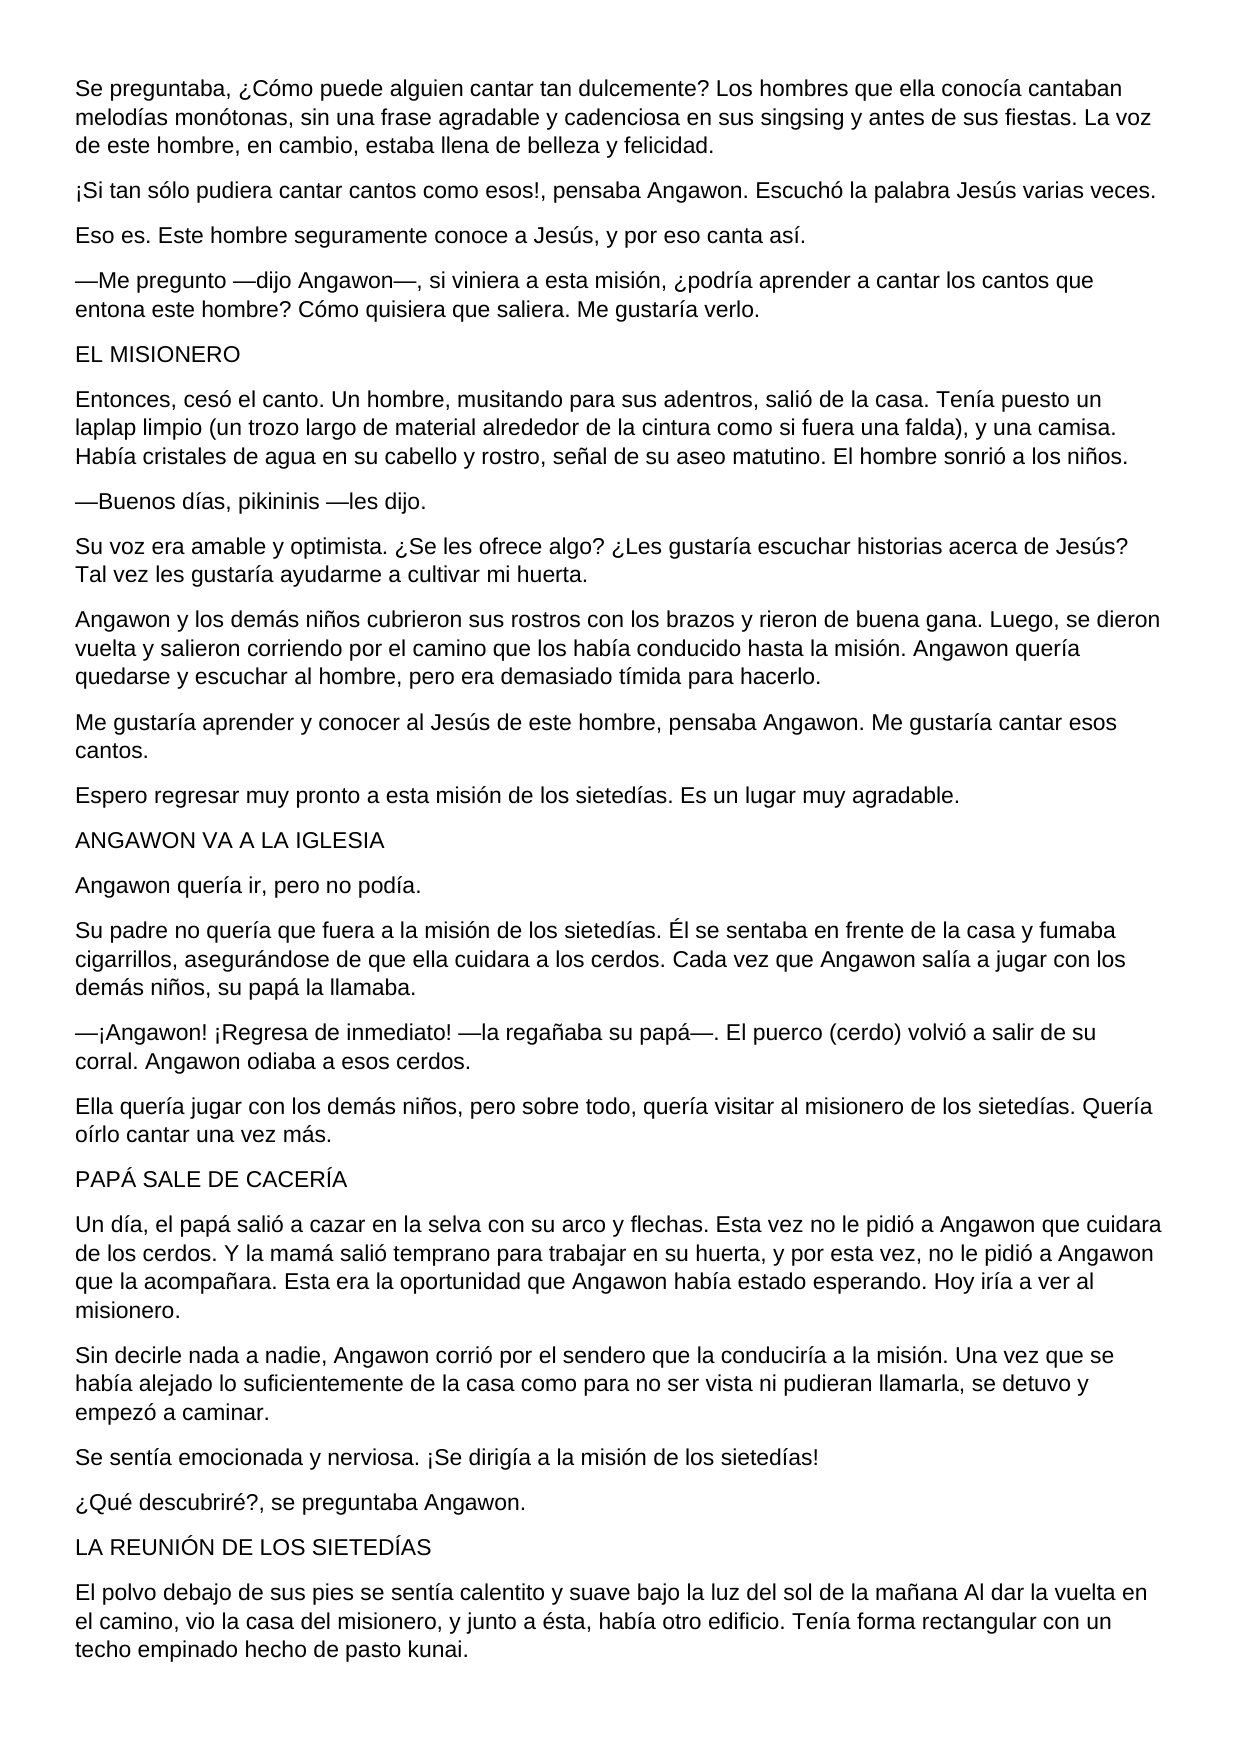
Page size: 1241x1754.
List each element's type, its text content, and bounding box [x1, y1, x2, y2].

text El polvo debajo de sus pies se sentía calentito y suave bajo la luz del sol de la mañana Al dar la vuelta en el camino, vio la casa del misionero, y junto a ésta, había otro edificio. Tenía forma rectangular con un techo empinado hecho de pasto kunai. [75, 1579, 1165, 1662]
text Su voz era amable y optimista. ¿Se les ofrece algo? ¿Les gustaría escuchar historias acerca de Jesús? Tal vez les gustaría ayudarme a cultivar mi huerta. [75, 533, 1165, 588]
text ¡Si tan sólo pudiera cantar cantos como esos!, pensaba Angawon. Escuchó la palabra Jesús varias veces. [75, 177, 1165, 203]
text Se sentía emocionada y nerviosa. ¡Se dirigía a la misión de los sietedías! [75, 1444, 1165, 1470]
text Su padre no quería que fuera a la misión de los sietedías. Él se sentaba en frente de la casa y fumaba cigarrillos, asegurándose de que ella cuidara a los cerdos. Cada vez que Angawon salía a jugar con los demás niños, su papá la llamaba. [75, 917, 1165, 1001]
text Sin decirle nada a nadie, Angawon corrió por el sendero que la conduciría a la misión. Una vez que se había alejado lo suficientemente de la casa como para no ser vista ni pudieran llamarla, se detuvo y empezó a caminar. [75, 1342, 1165, 1425]
text —Buenos días, pikininis —les dijo. [75, 488, 1165, 514]
text Eso es. Este hombre seguramente conoce a Jesús, y por eso canta así. [75, 222, 1165, 248]
text ANGAWON VA A LA IGLESIA [75, 827, 1165, 853]
text Ella quería jugar con los demás niños, pero sobre todo, quería visitar al misionero de los sietedías. Quería oírlo cantar una vez más. [75, 1093, 1165, 1148]
text Espero regresar muy pronto a esta misión de los sietedías. Es un lugar muy agradable. [75, 782, 1165, 808]
text Un día, el papá salió a cazar en la selva con su arco y flechas. Esta vez no le pidió a Angawon que cuidara de los cerdos. Y la mamá salió temprano para trabajar en su huerta, y por esta vez, no le pidió a Angawon que la acompañara. Esta era la oportunidad que Angawon había estado esperando. Hoy iría a ver al misionero. [75, 1211, 1165, 1323]
text Entonces, cesó el canto. Un hombre, musitando para sus adentros, salió de la casa. Tenía puesto un laplap limpio (un trozo largo de material alrededor de la cintura como si fuera una falda), y una camisa. Había cristales de agua en su cabello y rostro, señal de su aseo matutino. El hombre sonrió a los niños. [75, 386, 1165, 469]
text Se preguntaba, ¿Cómo puede alguien cantar tan dulcemente? Los hombres que ella conocía cantaban melodías monótonas, sin una frase agradable y cadenciosa en sus singsing y antes de sus fiestas. La voz de este hombre, en cambio, estaba llena de belleza y felicidad. [75, 75, 1165, 158]
text Angawon quería ir, pero no podía. [75, 872, 1165, 898]
text —Me pregunto —dijo Angawon—, si viniera a esta misión, ¿podría aprender a cantar los cantos que entona este hombre? Cómo quisiera que saliera. Me gustaría verlo. [75, 267, 1165, 322]
text ¿Qué descubriré?, se preguntaba Angawon. [75, 1489, 1165, 1515]
text Me gustaría aprender y conocer al Jesús de este hombre, pensaba Angawon. Me gustaría cantar esos cantos. [75, 708, 1165, 763]
text LA REUNIÓN DE LOS SIETEDÍAS [75, 1534, 1165, 1560]
text Angawon y los demás niños cubrieron sus rostros con los brazos y rieron de buena gana. Luego, se dieron vuelta y salieron corriendo por el camino que los había conducido hasta la misión. Angawon quería quedarse y escuchar al hombre, pero era demasiado tímida para hacerlo. [75, 606, 1165, 690]
text —¡Angawon! ¡Regresa de inmediato! —la regañaba su papá—. El puerco (cerdo) volvió a salir de su corral. Angawon odiaba a esos cerdos. [75, 1019, 1165, 1074]
text PAPÁ SALE DE CACERÍA [75, 1166, 1165, 1193]
text EL MISIONERO [75, 341, 1165, 367]
